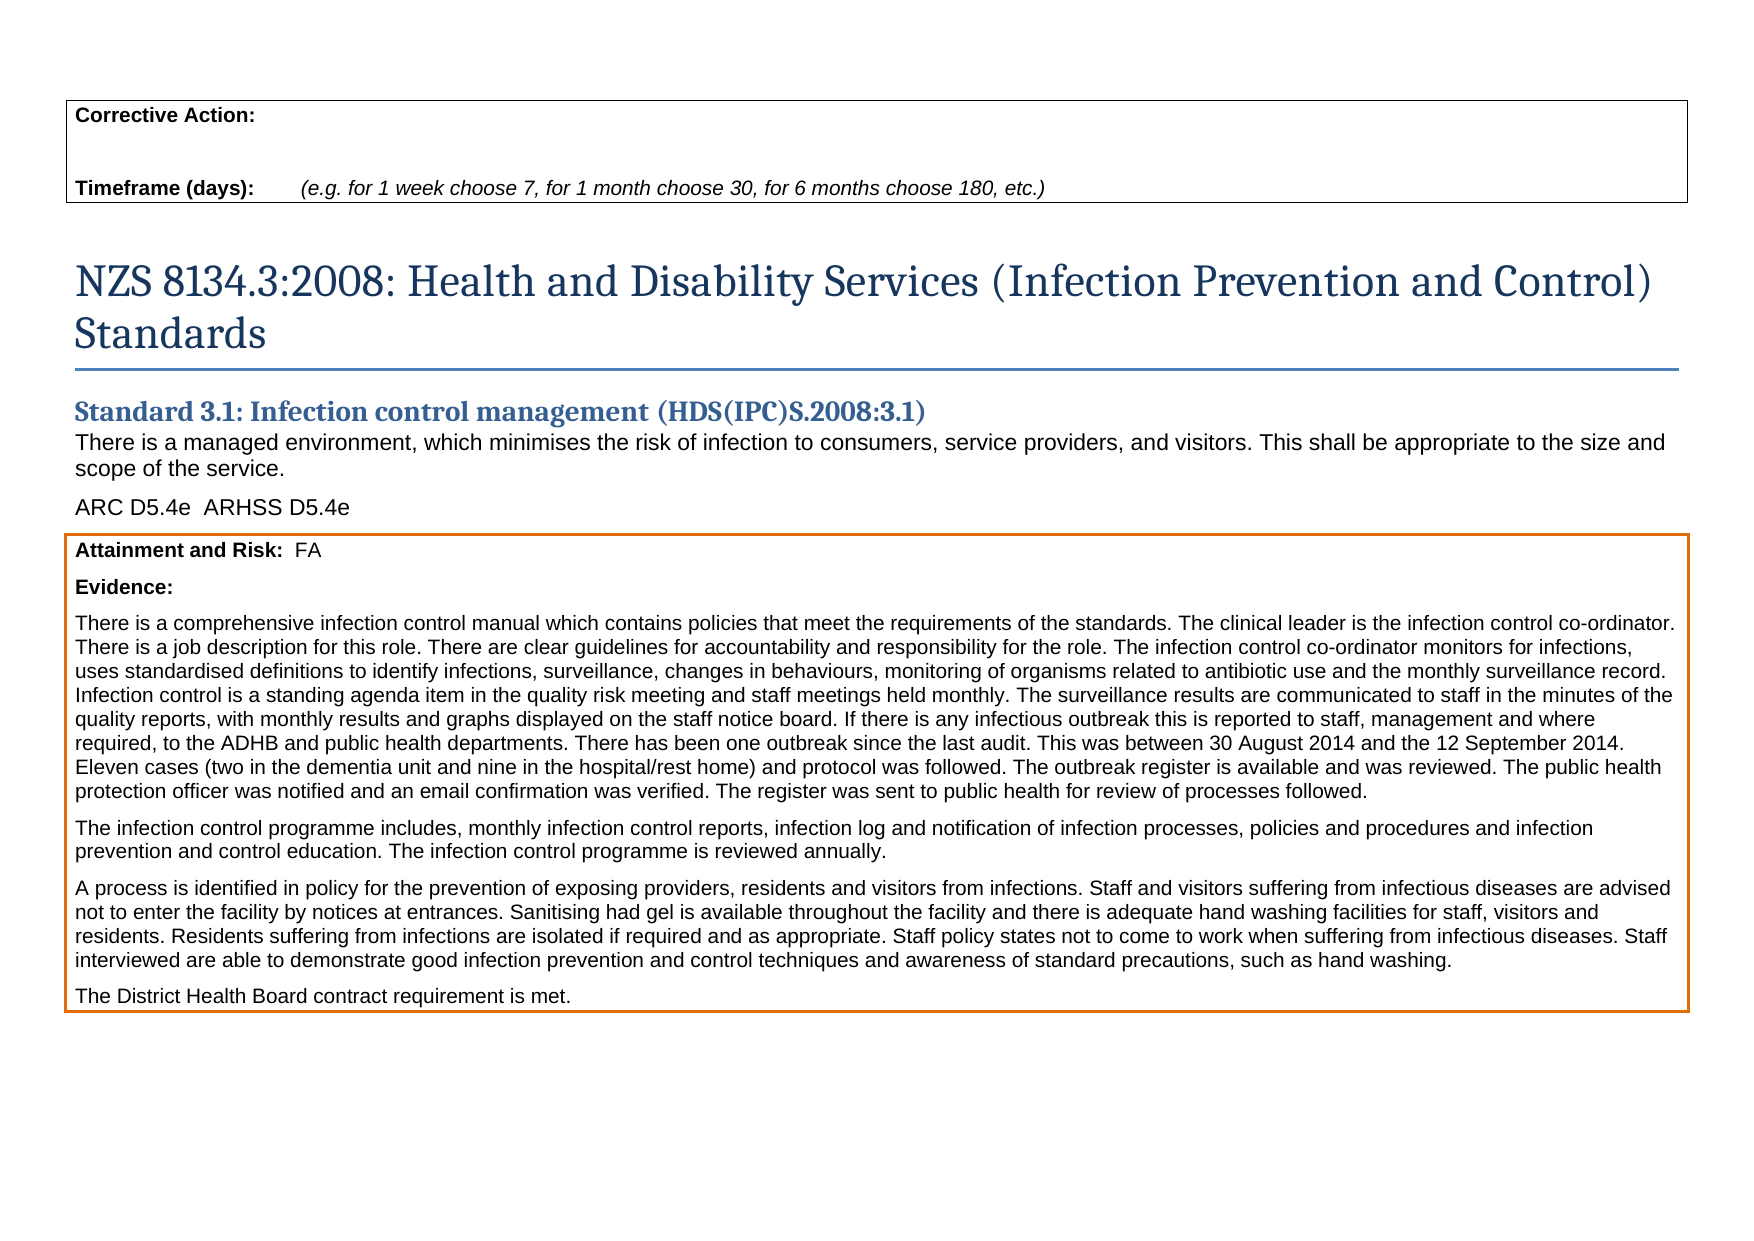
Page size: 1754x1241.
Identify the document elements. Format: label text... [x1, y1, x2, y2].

text Attainment and Risk: FA [67, 536, 1687, 562]
text The infection control programme includes, monthly infection control reports, infection log and notification of infection processes, policies and procedures and infection prevention and control education. The infection control programme is reviewed annually. [67, 810, 1687, 863]
text A process is identified in policy for the prevention of exposing providers, residents and visitors from infections. Staff and visitors suffering from infectious diseases are advised not to enter the facility by notices at entrances. Sanitising had gel is available throughout the facility and there is adequate hand washing facilities for staff, visitors and residents. Residents suffering from infections are isolated if required and as appropriate. Staff policy states not to come to work when suffering from infectious diseases. Staff interviewed are able to demonstrate good infection prevention and control techniques and awareness of standard precautions, such as hand washing. [67, 871, 1687, 972]
text ARC D5.4e ARHSS D5.4e [75, 494, 1679, 521]
text Corrective Action: [67, 101, 1687, 127]
text The District Health Board contract requirement is met. [67, 979, 1687, 1010]
text Evidence: [67, 569, 1687, 599]
text There is a comprehensive infection control manual which contains policies that meet the requirements of the standards. The clinical leader is the infection control co-ordinator. There is a job description for this role. There are clear guidelines for accountability and responsibility for the role. The infection control co-ordinator monitors for infections, uses standardised definitions to identify infections, surveillance, changes in behaviours, monitoring of organisms related to antibiotic use and the monthly surveillance record. Infection control is a standing agenda item in the quality risk meeting and staff meetings held monthly. The surveillance results are communicated to staff in the minutes of the quality reports, with monthly results and graphs displayed on the staff notice board. If there is any infectious outbreak this is reported to staff, management and where required, to the ADHB and public health departments. There has been one outbreak since the last audit. This was between 30 August 2014 and the 12 September 2014. Eleven cases (two in the dementia unit and nine in the hospital/rest home) and protocol was followed. The outbreak register is available and was reviewed. The public health protection officer was notified and an email confirmation was verified. The register was sent to public health for review of processes followed. [67, 606, 1687, 803]
subtitle NZS 8134.3:2008: Health and Disability Services (Infection Prevention and Control) Standards [75, 255, 1679, 368]
text Timeframe (days): (e.g. for 1 week choose 7, for 1 month choose 30, for 6 months choose 180, etc.) [67, 173, 1687, 202]
text There is a managed environment, which minimises the risk of infection to consumers, service providers, and visitors. This shall be appropriate to the size and scope of the service. [75, 429, 1679, 482]
subtitle Standard 3.1: Infection control management (HDS(IPC)S.2008:3.1) [75, 396, 1679, 429]
